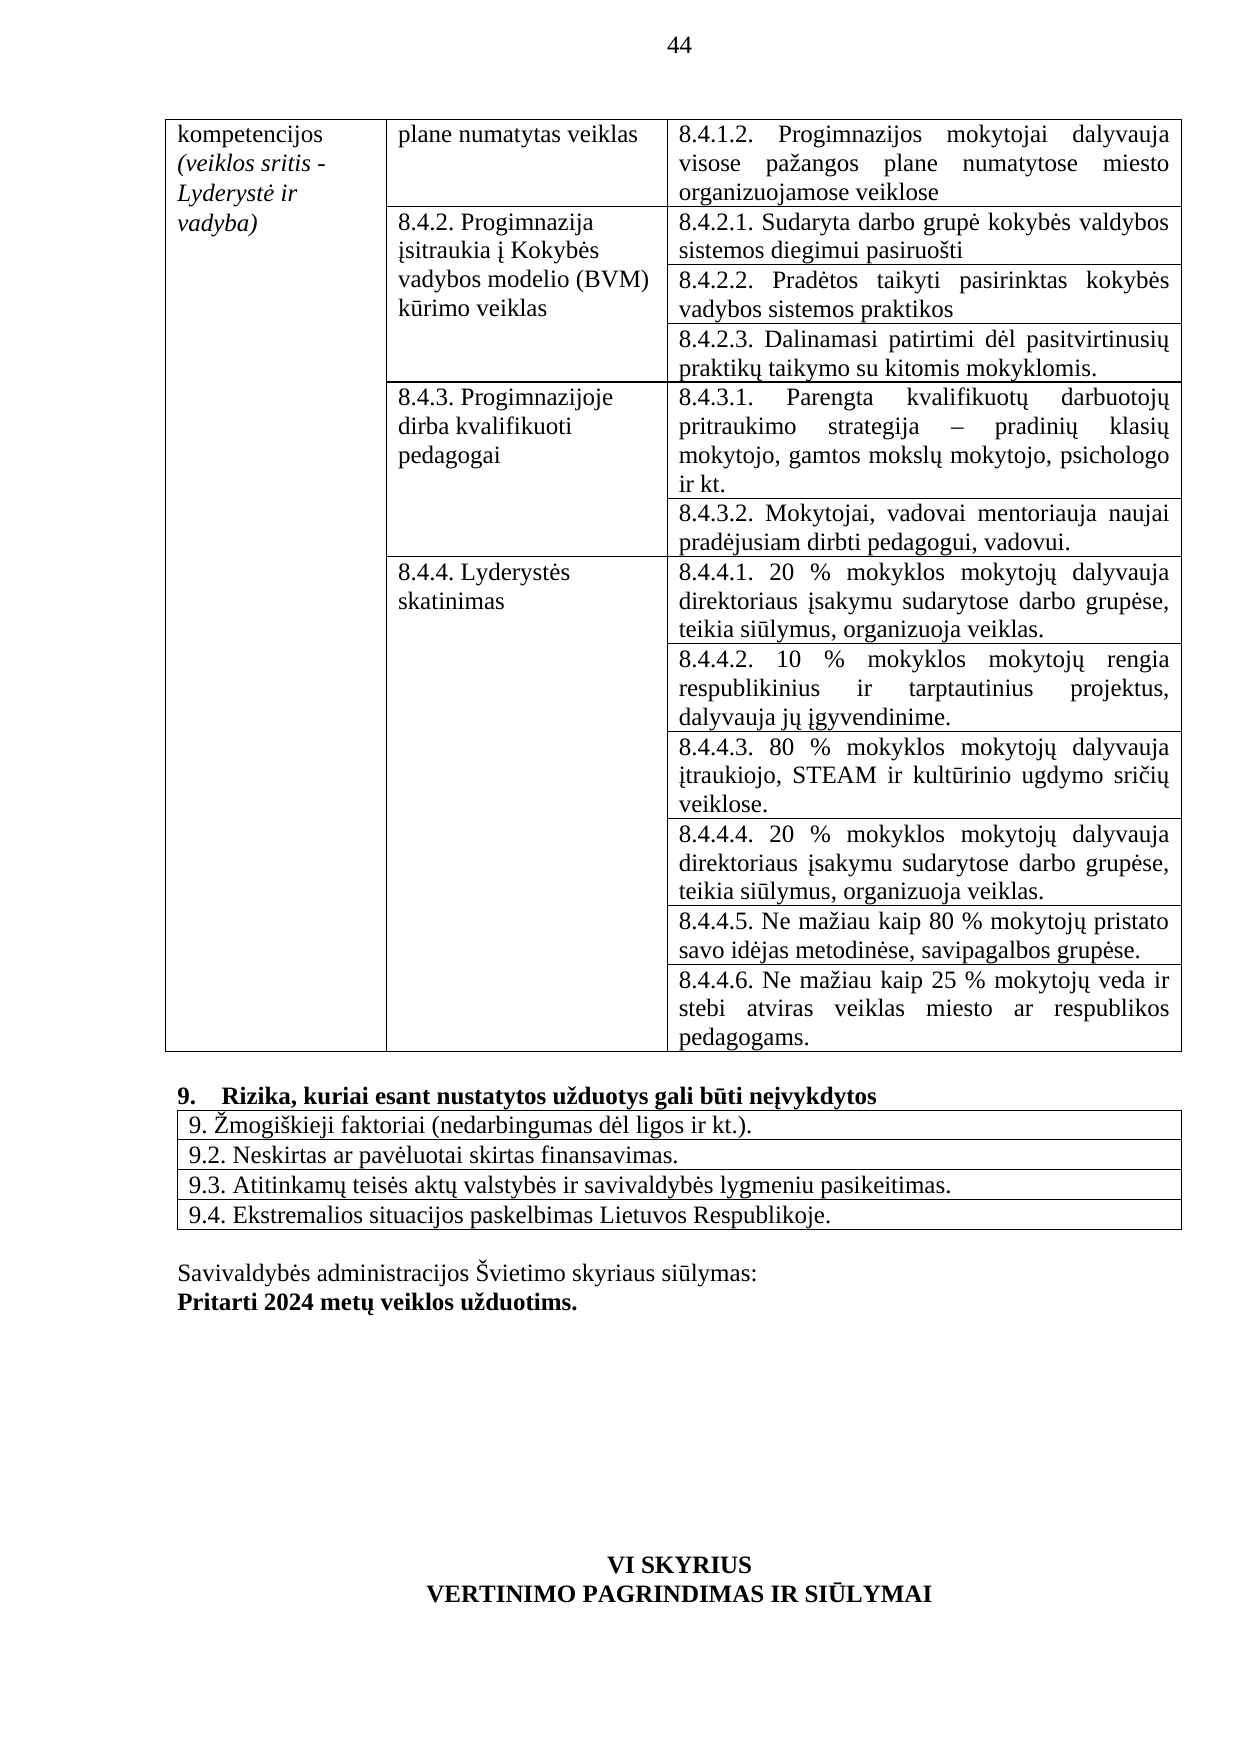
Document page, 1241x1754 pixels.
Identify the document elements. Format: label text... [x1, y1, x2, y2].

table_cell 8.4.3.1. Parengta kvalifikuotų darbuotojų pritraukimo strategija – pradinių klasių mokytojo, gamtos mokslų mokytojo, psichologo ir kt. [668, 383, 1181, 497]
text VERTINIMO PAGRINDIMAS IR SIŪLYMAI [177, 1579, 1182, 1608]
table_cell 8.4.2.3. Dalinamasi patirtimi dėl pasitvirtinusių praktikų taikymo su kitomis mokyklomis. [668, 324, 1181, 381]
table_cell 8.4.4.3. 80 % mokyklos mokytojų dalyvauja įtraukiojo, STEAM ir kultūrinio ugdymo sričių veiklose. [668, 732, 1181, 818]
table_cell 8.4.3. Progimnazijoje dirba kvalifikuoti pedagogai [387, 383, 667, 556]
text Pritarti 2024 metų veiklos užduotims. [177, 1287, 1182, 1316]
table_cell 9.2. Neskirtas ar pavėluotai skirtas finansavimas. [178, 1140, 1181, 1169]
table_cell 8.4.2.2. Pradėtos taikyti pasirinktas kokybės vadybos sistemos praktikos [668, 265, 1181, 323]
table_cell 8.4.4.4. 20 % mokyklos mokytojų dalyvauja direktoriaus įsakymu sudarytose darbo grupėse, teikia siūlymus, organizuoja veiklas. [668, 819, 1181, 905]
table_header 9. Žmogiškieji faktoriai (nedarbingumas dėl ligos ir kt.). [178, 1111, 1181, 1139]
table_cell 8.4.3.2. Mokytojai, vadovai mentoriauja naujai pradėjusiam dirbti pedagogui, vadovui. [668, 499, 1181, 556]
table_cell 8.4.4.6. Ne mažiau kaip 25 % mokytojų veda ir stebi atviras veiklas miesto ar respublikos pedagogams. [668, 965, 1181, 1051]
text 9. Rizika, kuriai esant nustatytos užduotys gali būti neįvykdytos [177, 1081, 1182, 1109]
table_cell 8.4.4.2. 10 % mokyklos mokytojų rengia respublikinius ir tarptautinius projektus, dalyvauja jų įgyvendinime. [668, 644, 1181, 731]
table_cell 8.4.2. Progimnazija įsitraukia į Kokybės vadybos modelio (BVM) kūrimo veiklas [387, 207, 667, 381]
table_cell 8.4.2.1. Sudaryta darbo grupė kokybės valdybos sistemos diegimui pasiruošti [668, 207, 1181, 264]
table_cell 8.4.1.2. Progimnazijos mokytojai dalyvauja visose pažangos plane numatytose miesto organizuojamose veiklose [668, 120, 1181, 206]
table_cell 8.4.4.5. Ne mažiau kaip 80 % mokytojų pristato savo idėjas metodinėse, savipagalbos grupėse. [668, 906, 1181, 964]
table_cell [166, 120, 386, 1051]
table_cell 8.4.4.1. 20 % mokyklos mokytojų dalyvauja direktoriaus įsakymu sudarytose darbo grupėse, teikia siūlymus, organizuoja veiklas. [668, 557, 1181, 643]
table_cell 8.4.4. Lyderystės skatinimas [387, 557, 667, 1051]
table_cell 9.4. Ekstremalios situacijos paskelbimas Lietuvos Respublikoje. [178, 1200, 1181, 1229]
text VI SKYRIUS [177, 1550, 1182, 1579]
table_cell 9.3. Atitinkamų teisės aktų valstybės ir savivaldybės lygmeniu pasikeitimas. [178, 1170, 1181, 1199]
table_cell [387, 120, 667, 206]
text Savivaldybės administracijos Švietimo skyriaus siūlymas: [177, 1258, 1182, 1287]
